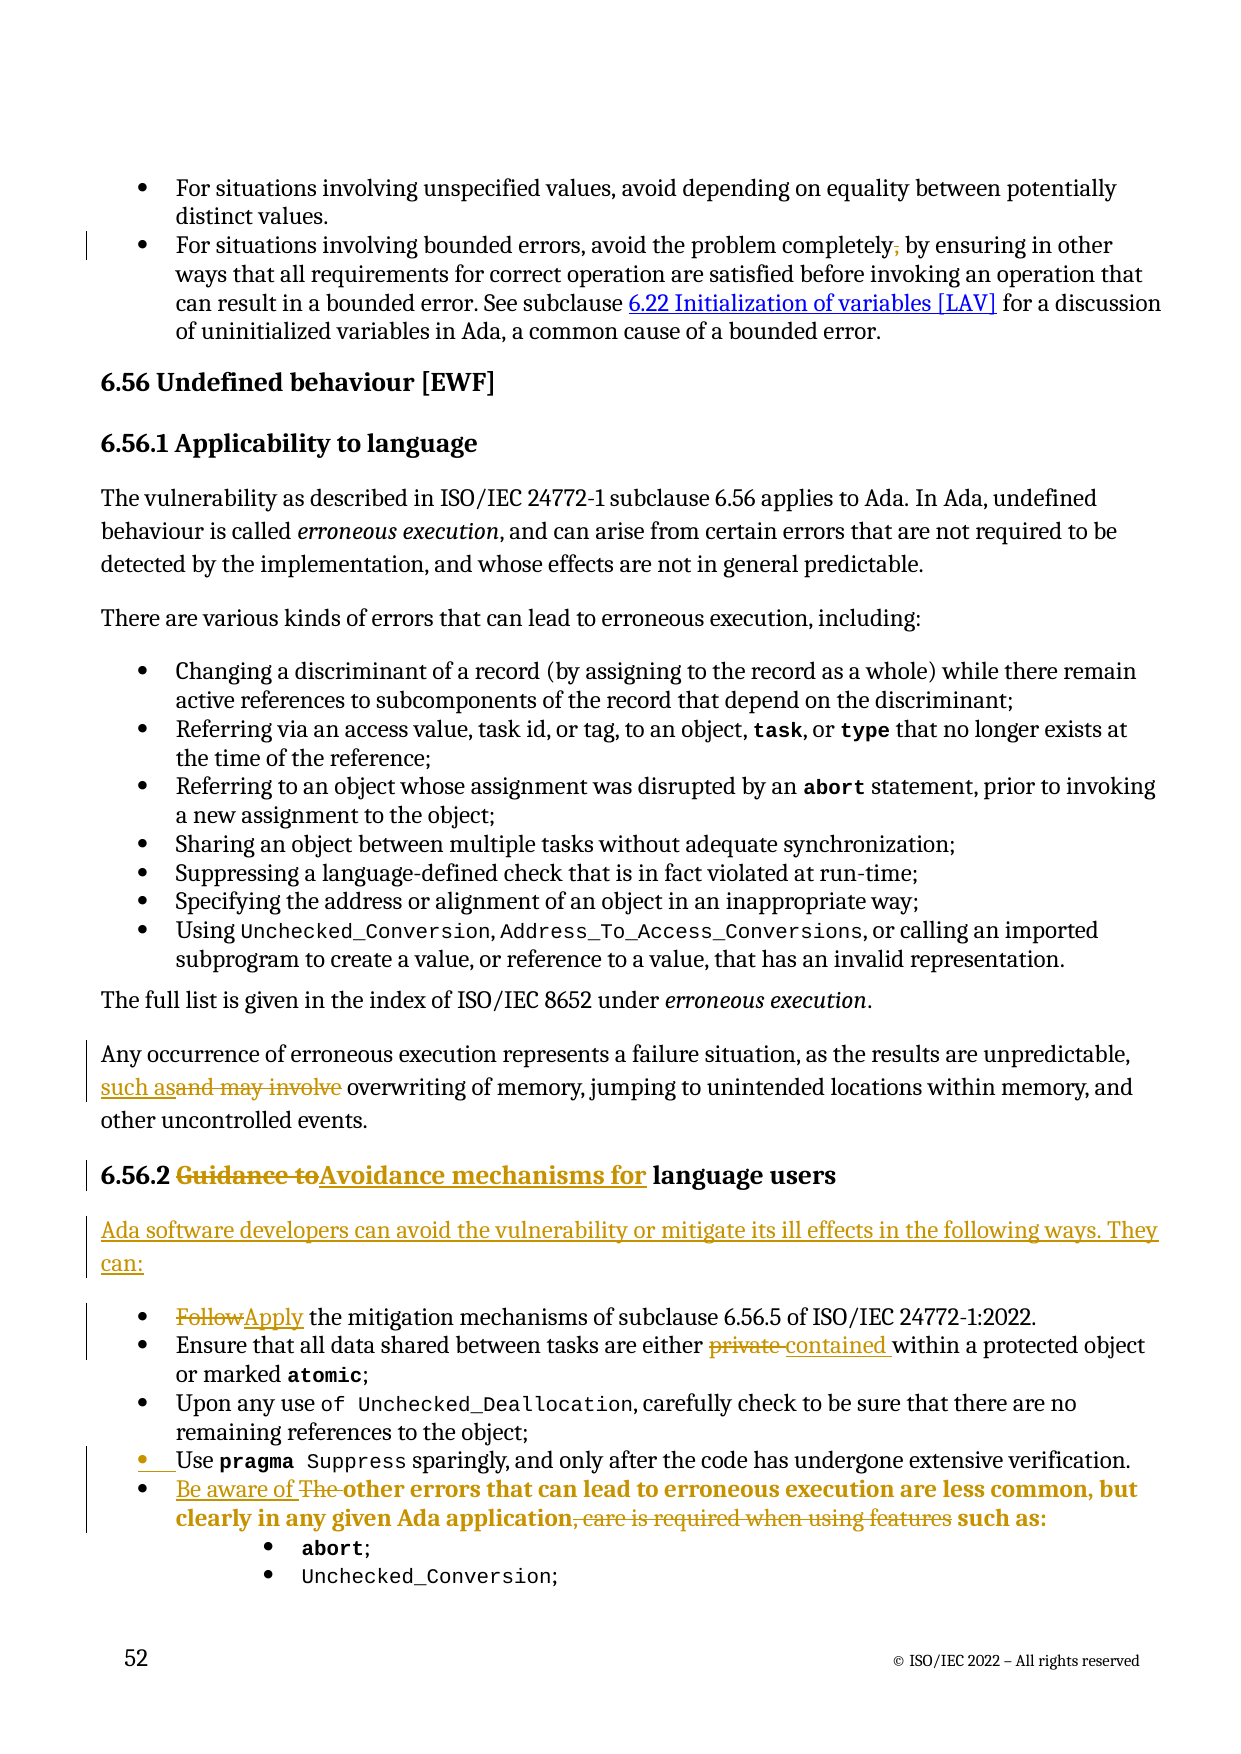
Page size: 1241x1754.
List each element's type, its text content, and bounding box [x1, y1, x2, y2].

list Use pragma Suppress sparingly, and only after the code has undergone extensive verification. [138, 1446, 1164, 1475]
text Any occurrence of erroneous execution represents a failure situation, as the results are unpredictable, overwriting of memory, jumping to unintended locations within memory, and other uncontrolled events. [101, 1040, 1164, 1135]
text The vulnerability as described in ISO/IEC 24772-1 subclause 6.56 applies to Ada. In Ada, undefined behaviour is called erroneous execution, and can arise from certain errors that are not required to be detected by the implementation, and whose effects are not in general predictable. [101, 483, 1164, 578]
subtitle 6.56.2 language users [101, 1160, 1164, 1191]
list For situations involving bounded errors, avoid the problem completely by ensuring in other ways that all requirements for correct operation are satisfied before invoking an operation that can result in a bounded error. See subclause 6.22 Initialization of variables [LAV] for a discussion of uninitialized variables in Ada, a common cause of a bounded error. [138, 231, 1164, 346]
text The full list is given in the index of ISO/IEC 8652 under erroneous execution. [101, 986, 1164, 1015]
text There are various kinds of errors that can lead to erroneous execution, including: [101, 603, 1164, 632]
subtitle 6.56.1 Applicability to language [101, 428, 1164, 459]
list other errors that can lead to erroneous execution are less common, but clearly in any given Ada application such as: [138, 1475, 1164, 1533]
list abort; [264, 1533, 1164, 1561]
list Sharing an object between multiple tasks without adequate synchronization; [138, 830, 1164, 858]
list Specifying the address or alignment of an object in an inappropriate way; [138, 887, 1164, 916]
list Unchecked_Conversion; [264, 1561, 1164, 1590]
list the mitigation mechanisms of subclause 6.56.5 of ISO/IEC 24772-1:2022. [138, 1303, 1164, 1331]
subtitle 6.56 Undefined behaviour [EWF] [101, 367, 1164, 398]
list Suppressing a language-defined check that is in fact violated at run-time; [138, 858, 1164, 887]
list Using Unchecked_Conversion, Address_To_Access_Conversions, or calling an imported subprogram to create a value, or reference to a value, that has an invalid representation. [138, 916, 1164, 973]
list Changing a discriminant of a record (by assigning to the record as a whole) while there remain active references to subcomponents of the record that depend on the discriminant; [138, 657, 1164, 715]
list Referring to an object whose assignment was disrupted by an abort statement, prior to invoking a new assignment to the object; [138, 772, 1164, 830]
list Upon any use of Unchecked_Deallocation, carefully check to be sure that there are no remaining references to the object; [138, 1389, 1164, 1446]
list Ensure that all data shared between tasks are either within a protected object or marked atomic; [138, 1331, 1164, 1389]
list Referring via an access value, task id, or tag, to an object, task, or type that no longer exists at the time of the reference; [138, 715, 1164, 772]
list For situations involving unspecified values, avoid depending on equality between potentially distinct values. [138, 173, 1164, 231]
